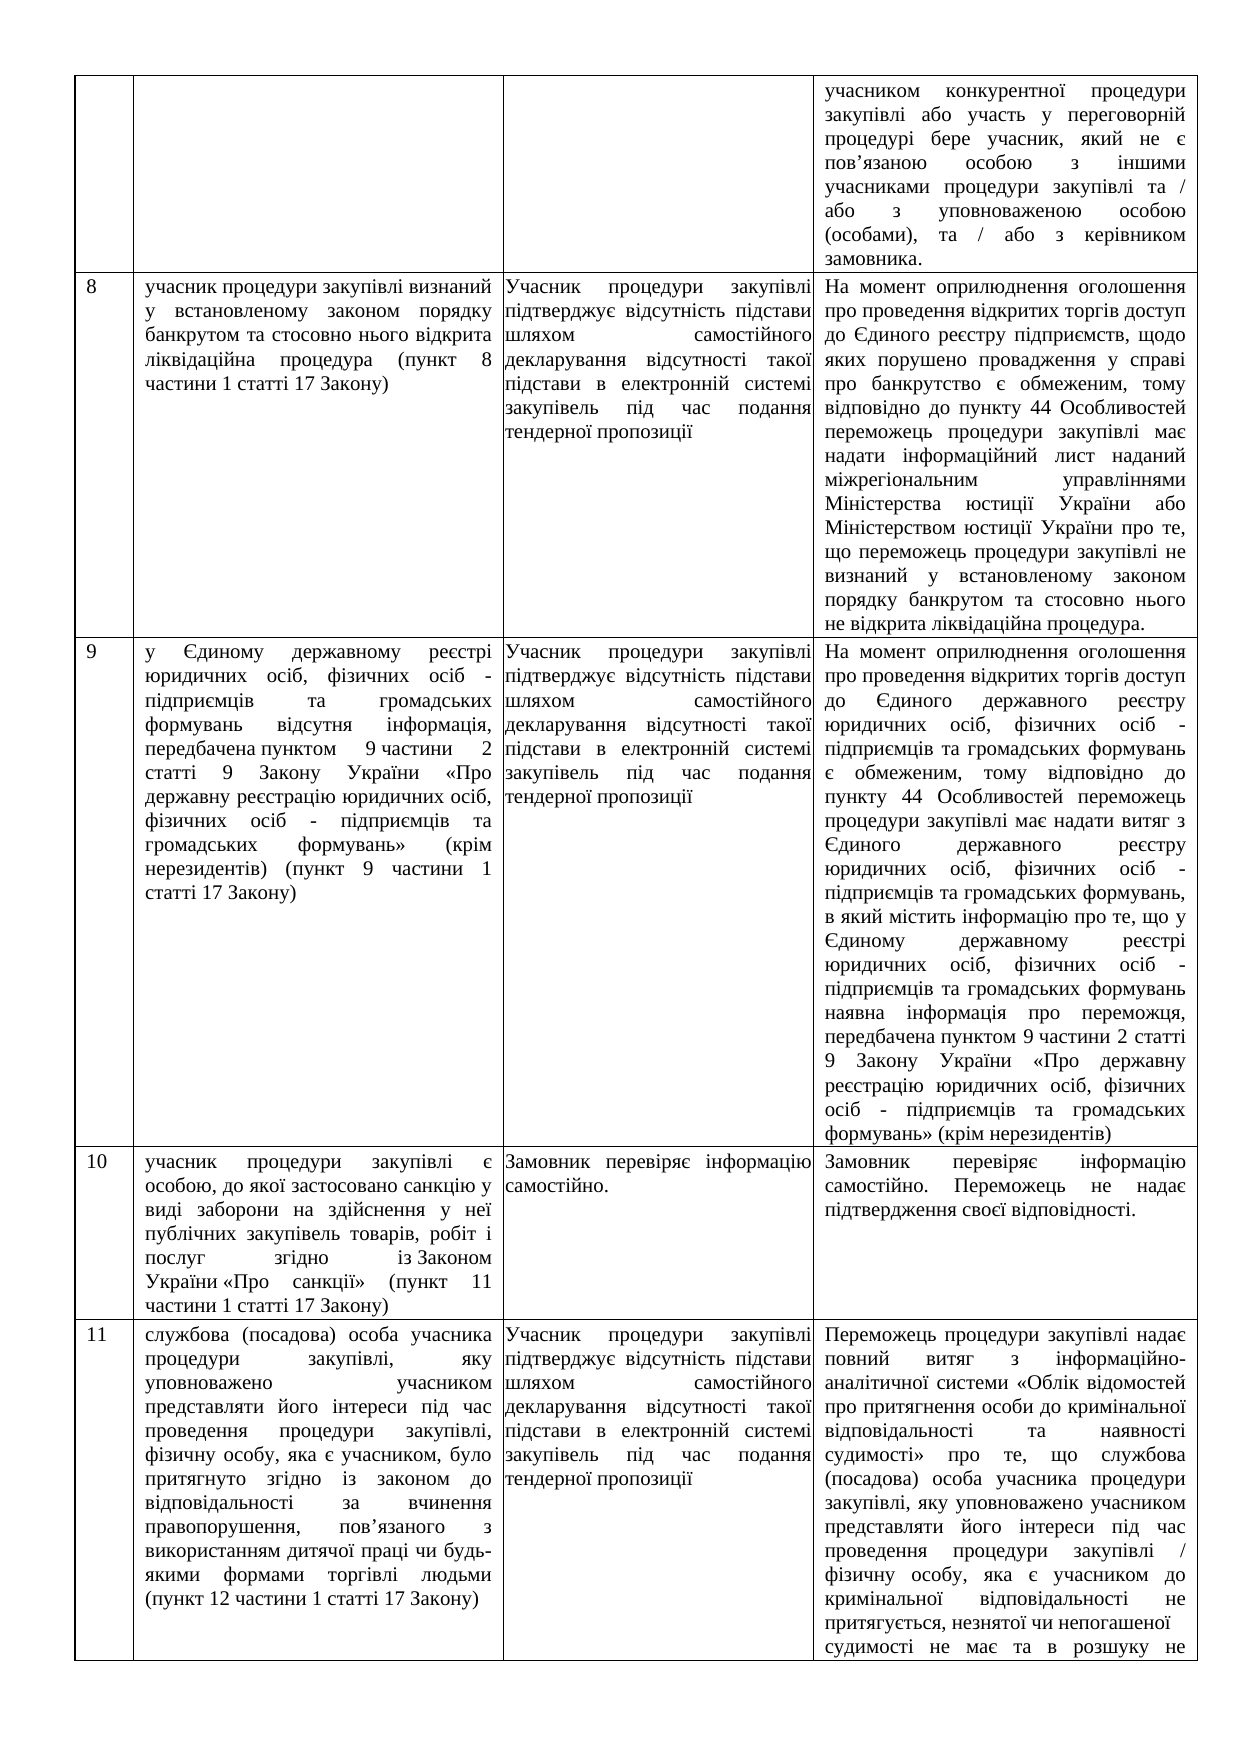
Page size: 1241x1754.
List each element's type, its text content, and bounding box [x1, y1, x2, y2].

table_cell На момент оприлюднення оголошення про проведення відкритих торгів доступ до Єдиного реєстру підприємств, щодо яких порушено провадження у справі про банкрутство є обмеженим, тому відповідно до пункту 44 Особливостей переможець процедури закупівлі має надати інформаційний лист наданий міжрегіональним управліннями Міністерства юстиції України або Міністерством юстиції України про те, що переможець процедури закупівлі не визнаний у встановленому законом порядку банкрутом та стосовно нього не відкрита ліквідаційна процедура. [814, 273, 1197, 637]
table_cell 9 [76, 638, 133, 1146]
table_cell 11 [76, 1320, 133, 1660]
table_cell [134, 76, 503, 272]
table_cell 8 [76, 273, 133, 637]
table_cell учасник процедури закупівлі визнаний у встановленому законом порядку банкрутом та стосовно нього відкрита ліквідаційна процедура (пункт 8 частини 1 статті 17 Закону) [134, 273, 503, 637]
table_cell у Єдиному державному реєстрі юридичних осіб, фізичних осіб - підприємців та громадських формувань відсутня інформація, передбачена пунктом 9 частини 2 статті 9 Закону України «Про державну реєстрацію юридичних осіб, фізичних осіб - підприємців та громадських формувань» (крім нерезидентів) (пункт 9 частини 1 статті 17 Закону) [134, 638, 503, 1146]
table_cell Замовник перевіряє інформацію самостійно. Переможець не надає підтвердження своєї відповідності. [814, 1147, 1197, 1319]
table_cell На момент оприлюднення оголошення про проведення відкритих торгів доступ до Єдиного державного реєстру юридичних осіб, фізичних осіб - підприємців та громадських формувань є обмеженим, тому відповідно до пункту 44 Особливостей переможець процедури закупівлі має надати витяг з Єдиного державного реєстру юридичних осіб, фізичних осіб - підприємців та громадських формувань, в який містить інформацію про те, що у Єдиному державному реєстрі юридичних осіб, фізичних осіб - підприємців та громадських формувань наявна інформація про переможця, передбачена пунктом 9 частини 2 статті 9 Закону України «Про державну реєстрацію юридичних осіб, фізичних осіб - підприємців та громадських формувань» (крім нерезидентів) [814, 638, 1197, 1146]
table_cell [134, 1320, 503, 1660]
table_cell учасник процедури закупівлі є особою, до якої застосовано санкцію у виді заборони на здійснення у неї публічних закупівель товарів, робіт і послуг згідно із Законом України «Про санкції» (пункт 11 частини 1 статті 17 Закону) [134, 1147, 503, 1319]
table_cell 10 [76, 1147, 133, 1319]
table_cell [814, 76, 1197, 272]
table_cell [504, 1320, 813, 1660]
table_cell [814, 1320, 1197, 1660]
table_cell Замовник перевіряє інформацію самостійно. [504, 1147, 813, 1319]
table_cell 7 [76, 76, 133, 272]
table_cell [504, 76, 813, 272]
